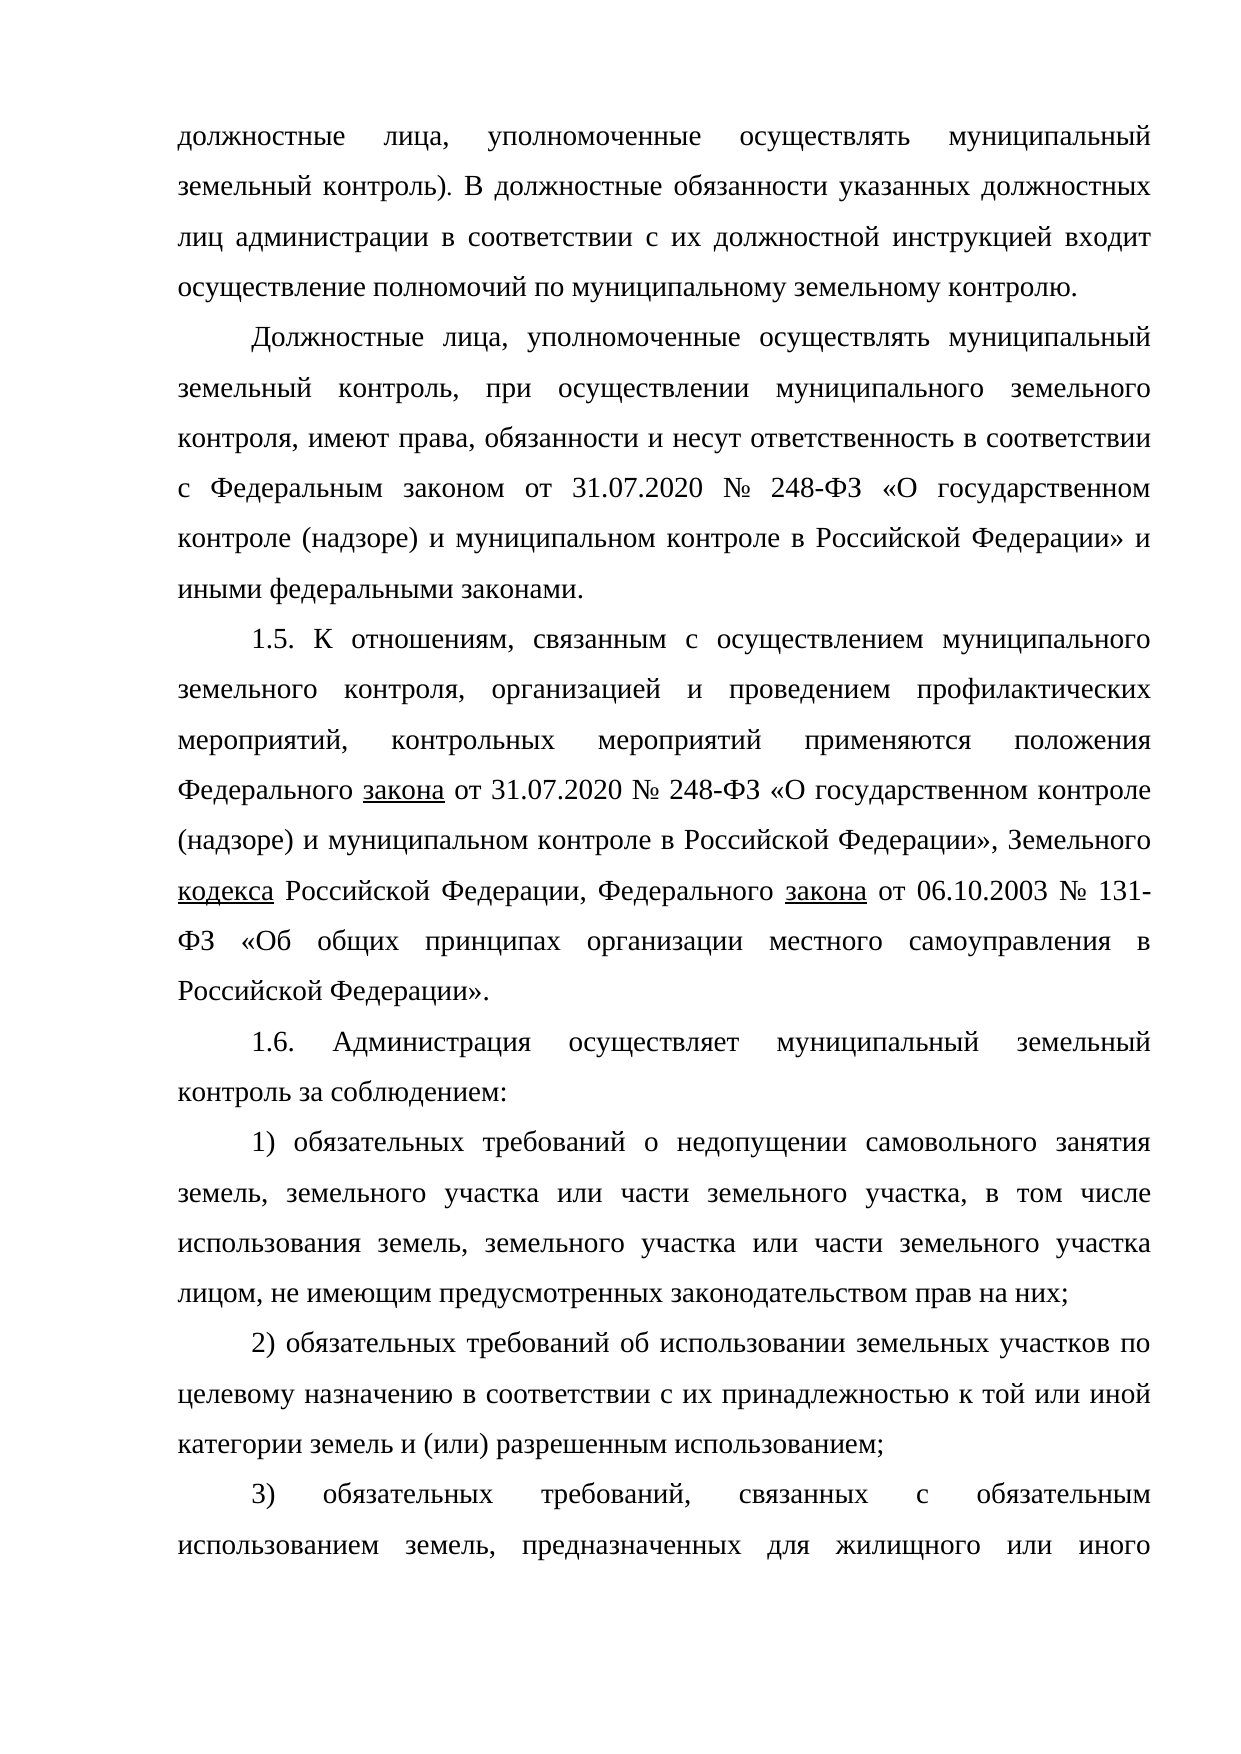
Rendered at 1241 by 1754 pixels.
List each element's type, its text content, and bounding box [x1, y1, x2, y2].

text 2) обязательных требований об использовании земельных участков по целевому назначению в соответствии с их принадлежностью к той или иной категории земель и (или) разрешенным использованием; [177, 1326, 1152, 1460]
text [177, 118, 1152, 303]
text 1.5. К отношениям, связанным с осуществлением муниципального земельного контроля, организацией и проведением профилактических мероприятий, контрольных мероприятий применяются положения Федерального закона от 31.07.2020 № 248-ФЗ «О государственном контроле (надзоре) и муниципальном контроле в Российской Федерации», Земельного кодекса Российской Федерации, Федерального закона от 06.10.2003 № 131-ФЗ «Об общих принципах организации местного самоуправления в Российской Федерации». [177, 621, 1152, 1007]
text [177, 1477, 1152, 1560]
text 1) обязательных требований о недопущении самовольного занятия земель, земельного участка или части земельного участка, в том числе использования земель, земельного участка или части земельного участка лицом, не имеющим предусмотренных законодательством прав на них; [177, 1124, 1152, 1309]
text Должностные лица, уполномоченные осуществлять муниципальный земельный контроль, при осуществлении муниципального земельного контроля, имеют права, обязанности и несут ответственность в соответствии с Федеральным законом от 31.07.2020 № 248-ФЗ «О государственном контроле (надзоре) и муниципальном контроле в Российской Федерации» и иными федеральными законами. [177, 319, 1152, 604]
text 1.6. Администрация осуществляет муниципальный земельный контроль за соблюдением: [177, 1024, 1152, 1108]
